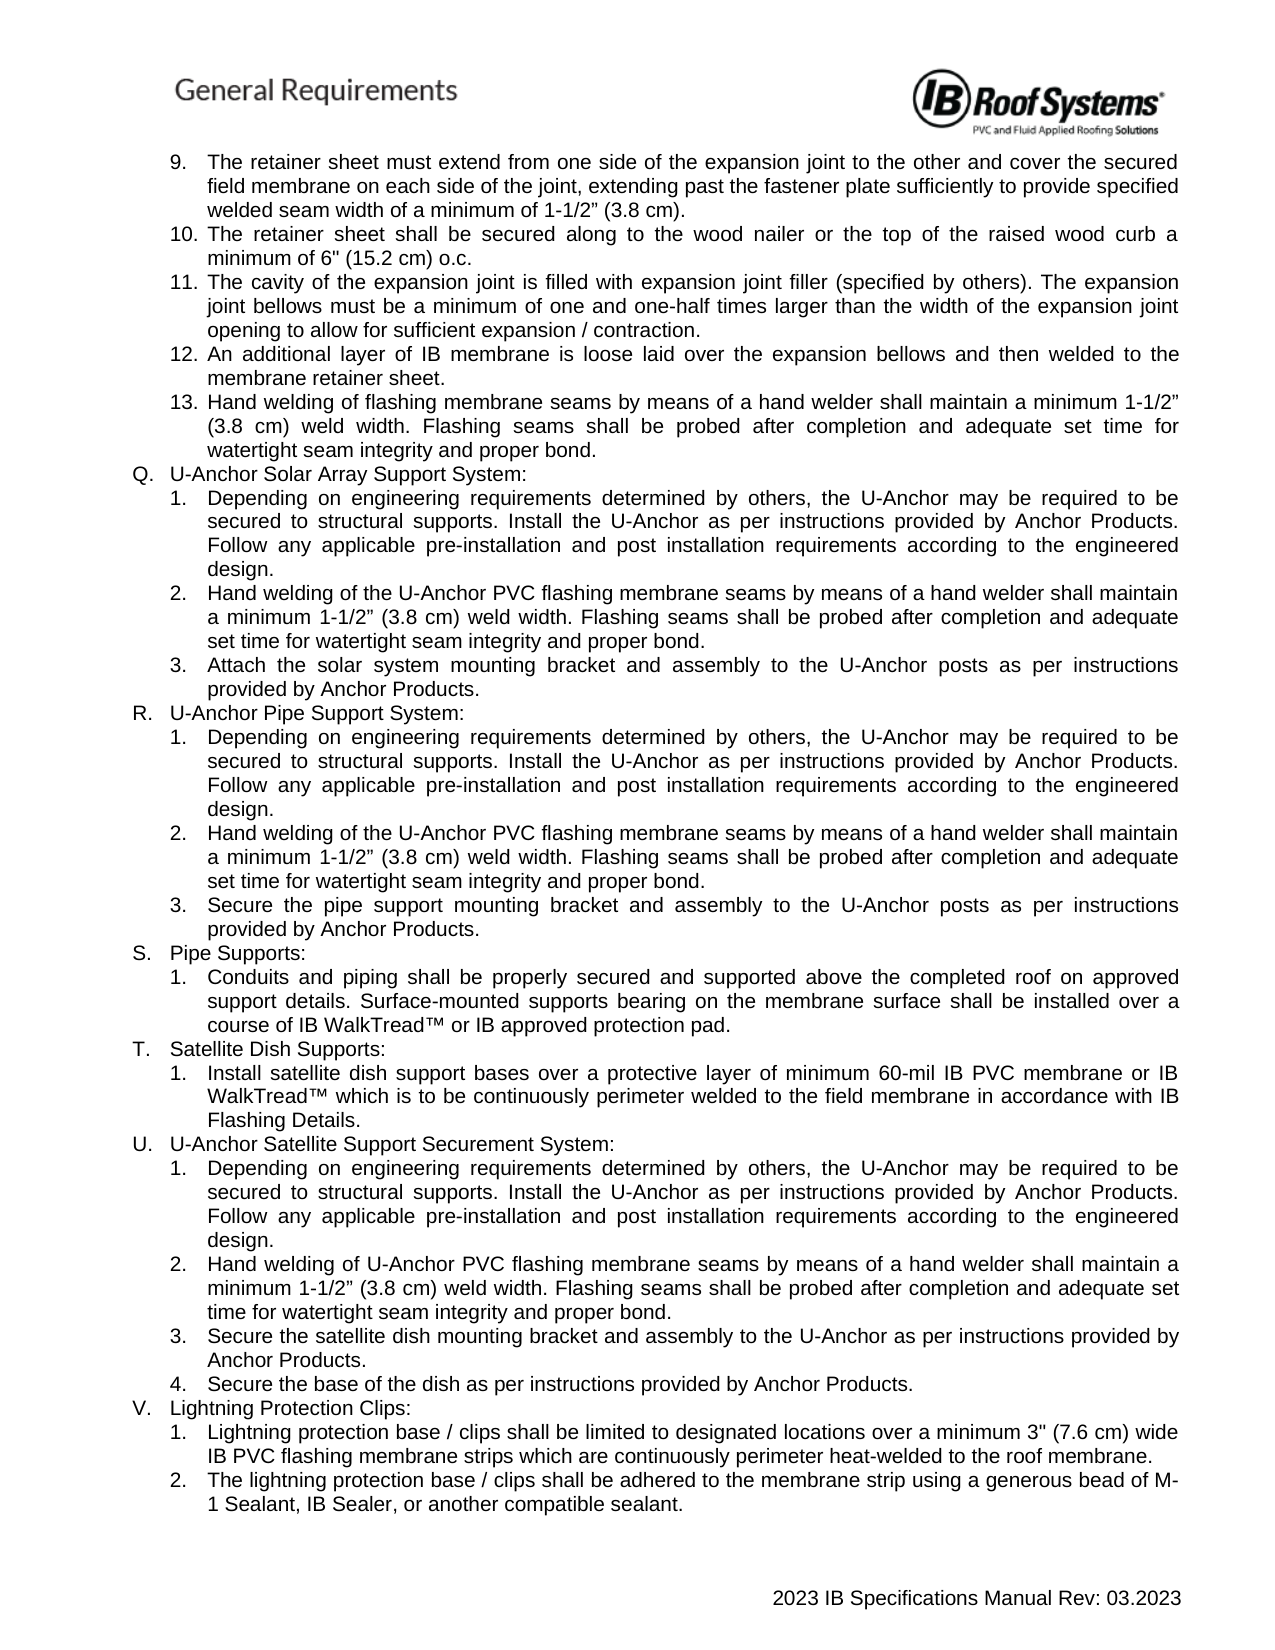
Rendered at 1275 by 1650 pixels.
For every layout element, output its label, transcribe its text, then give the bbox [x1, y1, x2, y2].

list Depending on engineering requirements determined by others, the U-Anchor may be required to be secured to structural supports. Install the U-Anchor as per instructions provided by Anchor Products. Follow any applicable pre-installation and post installation requirements according to the engineered design. [169, 485, 1181, 581]
list Secure the satellite dish mounting bracket and assembly to the U-Anchor as per instructions provided by Anchor Products. [169, 1324, 1181, 1372]
list The retainer sheet must extend from one side of the expansion joint to the other and cover the secured field membrane on each side of the joint, extending past the fastener plate sufficiently to provide specified welded seam width of a minimum of 1-1/2” (3.8 cm). [169, 150, 1181, 222]
list Conduits and piping shall be properly secured and supported above the completed roof on approved support details. Surface-mounted supports bearing on the membrane surface shall be installed over a course of IB WalkTread™ or IB approved protection pad. [169, 964, 1181, 1036]
list Hand welding of the U-Anchor PVC flashing membrane seams by means of a hand welder shall maintain a minimum 1-1/2” (3.8 cm) weld width. Flashing seams shall be probed after completion and adequate set time for watertight seam integrity and proper bond. [169, 581, 1181, 653]
list Hand welding of U-Anchor PVC flashing membrane seams by means of a hand welder shall maintain a minimum 1-1/2” (3.8 cm) weld width. Flashing seams shall be probed after completion and adequate set time for watertight seam integrity and proper bond. [169, 1252, 1181, 1324]
list Satellite Dish Supports: [132, 1036, 1181, 1060]
list Secure the pipe support mounting bracket and assembly to the U-Anchor posts as per instructions provided by Anchor Products. [169, 893, 1181, 941]
list The lightning protection base / clips shall be adhered to the membrane strip using a generous bead of M-1 Sealant, IB Sealer, or another compatible sealant. [169, 1468, 1181, 1516]
list Install satellite dish support bases over a protective layer of minimum 60-mil IB PVC membrane or IB WalkTread™ which is to be continuously perimeter welded to the field membrane in accordance with IB Flashing Details. [169, 1060, 1181, 1132]
list Attach the solar system mounting bracket and assembly to the U-Anchor posts as per instructions provided by Anchor Products. [169, 653, 1181, 701]
list Hand welding of the U-Anchor PVC flashing membrane seams by means of a hand welder shall maintain a minimum 1-1/2” (3.8 cm) weld width. Flashing seams shall be probed after completion and adequate set time for watertight seam integrity and proper bond. [169, 821, 1181, 893]
list U-Anchor Satellite Support Securement System: [132, 1132, 1181, 1156]
list U-Anchor Pipe Support System: [132, 701, 1181, 725]
list U-Anchor Solar Array Support System: [132, 461, 1181, 485]
list An additional layer of IB membrane is loose laid over the expansion bellows and then welded to the membrane retainer sheet. [169, 342, 1181, 389]
list Secure the base of the dish as per instructions provided by Anchor Products. [169, 1372, 1181, 1396]
list Pipe Supports: [132, 941, 1181, 964]
list Hand welding of flashing membrane seams by means of a hand welder shall maintain a minimum 1-1/2” (3.8 cm) weld width. Flashing seams shall be probed after completion and adequate set time for watertight seam integrity and proper bond. [169, 389, 1181, 461]
list The cavity of the expansion joint is filled with expansion joint filler (specified by others). The expansion joint bellows must be a minimum of one and one-half times larger than the width of the expansion joint opening to allow for sufficient expansion / contraction. [169, 270, 1181, 342]
list Lightning Protection Clips: [132, 1396, 1181, 1420]
list Lightning protection base / clips shall be limited to designated locations over a minimum 3" (7.6 cm) wide IB PVC flashing membrane strips which are continuously perimeter heat-welded to the roof membrane. [169, 1420, 1181, 1468]
list The retainer sheet shall be secured along to the wood nailer or the top of the raised wood curb a minimum of 6" (15.2 cm) o.c. [169, 222, 1181, 270]
list Depending on engineering requirements determined by others, the U-Anchor may be required to be secured to structural supports. Install the U-Anchor as per instructions provided by Anchor Products. Follow any applicable pre-installation and post installation requirements according to the engineered design. [169, 725, 1181, 821]
list Depending on engineering requirements determined by others, the U-Anchor may be required to be secured to structural supports. Install the U-Anchor as per instructions provided by Anchor Products. Follow any applicable pre-installation and post installation requirements according to the engineered design. [169, 1156, 1181, 1252]
